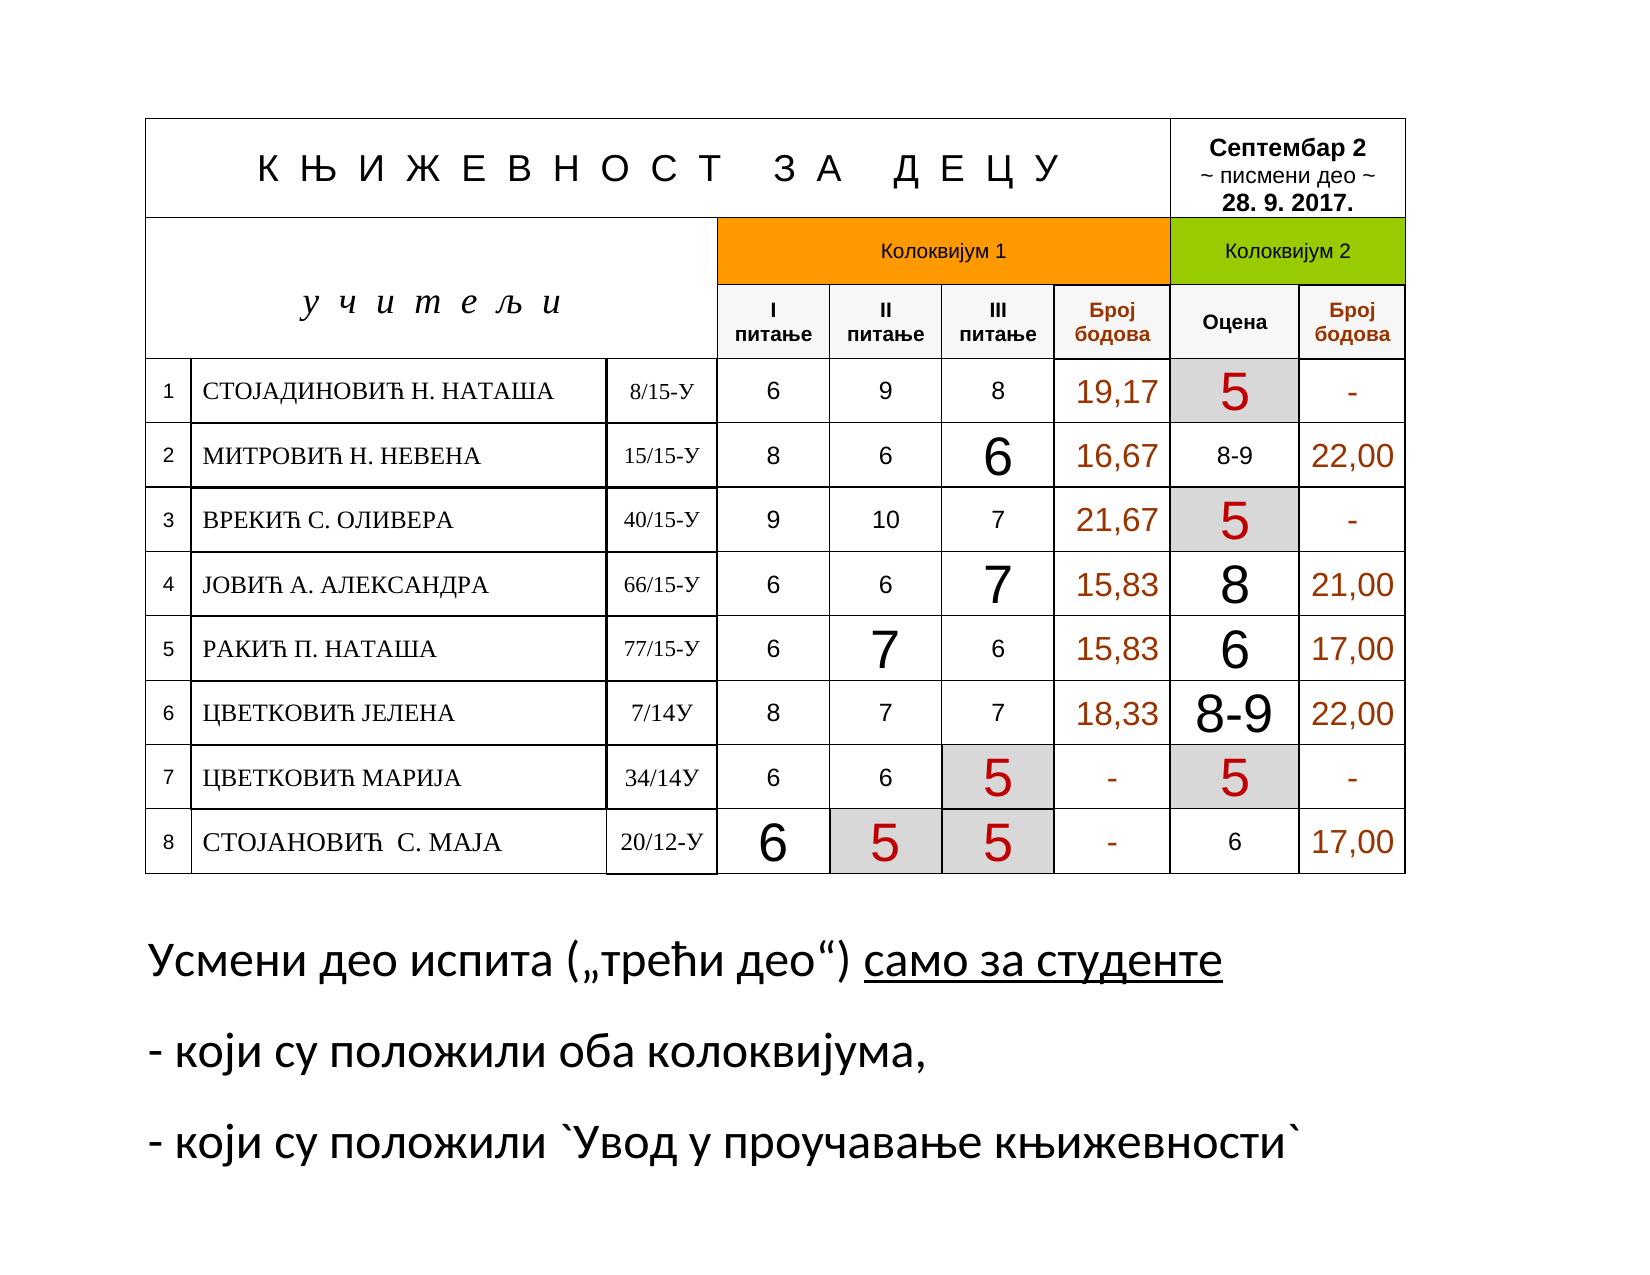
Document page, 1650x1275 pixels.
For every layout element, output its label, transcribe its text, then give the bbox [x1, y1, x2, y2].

table_cell 16,67 [1055, 423, 1169, 486]
table_cell ЈОВИЋ А. АЛЕКСАНДРА [192, 553, 605, 615]
table_cell 7/14У [608, 682, 716, 744]
table_cell 5 [1171, 359, 1298, 422]
text Усмени део испита („трећи део“) само за студенте [148, 928, 1502, 989]
table_cell - [1055, 745, 1169, 808]
table_cell 2 [146, 423, 190, 486]
table_cell у ч и т е љ и [146, 218, 717, 358]
table_cell Број бодова [1300, 286, 1404, 358]
table_cell 5 [831, 809, 941, 873]
table_cell - [1300, 488, 1404, 551]
table_cell ЦВЕТКОВИЋ ЈЕЛЕНА [192, 682, 605, 744]
table_cell 6 [146, 681, 190, 744]
table_cell 18,33 [1055, 681, 1169, 744]
table_cell 6 [1171, 809, 1298, 873]
table_cell - [1055, 809, 1169, 873]
table_cell 8-9 [1171, 423, 1298, 486]
table_cell ВРЕКИЋ С. ОЛИВЕРА [192, 489, 605, 551]
table_cell 22,00 [1300, 681, 1404, 744]
table_cell 7 [942, 488, 1053, 551]
table_cell 19,17 [1055, 360, 1169, 422]
table_cell 8 [942, 359, 1053, 422]
table_cell 20/12-У [607, 810, 716, 873]
table_cell 7 [146, 745, 190, 808]
table_cell СТОЈАНОВИЋ С. МАЈА [192, 810, 606, 873]
table_cell - [1300, 360, 1404, 422]
table_cell 9 [830, 359, 941, 422]
table_cell РАКИЋ П. НАТАША [192, 617, 605, 679]
table_cell 6 [718, 809, 829, 873]
table_cell 8 [146, 809, 191, 873]
table_cell 17,00 [1300, 809, 1404, 873]
table_cell СТОЈАДИНОВИЋ Н. НАТАША [192, 359, 605, 422]
table_cell 9 [718, 488, 829, 551]
table_cell 7 [830, 681, 941, 744]
table_cell 6 [830, 423, 941, 486]
table_cell 5 [146, 616, 190, 679]
table_cell 6 [830, 552, 941, 615]
table_cell 21,00 [1300, 552, 1404, 615]
table_cell 21,67 [1055, 488, 1169, 551]
table_cell Колоквијум 1 [718, 218, 1170, 284]
table_cell 3 [146, 488, 190, 551]
table_cell 7 [830, 616, 941, 679]
table_cell 6 [1171, 616, 1298, 679]
table_cell 7 [942, 681, 1053, 744]
table_cell 77/15-У [608, 617, 716, 679]
table_cell I питање [718, 285, 829, 358]
table_cell 10 [830, 488, 941, 551]
table_cell II питање [830, 285, 941, 358]
table_cell Колоквијум 2 [1171, 218, 1405, 284]
table_cell 17,00 [1300, 616, 1404, 679]
table_cell 4 [146, 552, 190, 615]
table_cell 34/14У [608, 746, 716, 808]
text - који су положили оба колоквијума, [148, 1019, 1502, 1080]
table_cell 6 [942, 616, 1053, 679]
table_header Септембар 2 ~ писмени део ~ 28. 9. 2017. [1171, 119, 1405, 217]
table_cell 6 [718, 616, 829, 679]
table_cell 8 [718, 681, 829, 744]
table_cell 6 [718, 745, 829, 808]
table_cell 5 [943, 810, 1053, 873]
table_header К Њ И Ж Е В Н О С Т З А Д Е Ц У [146, 119, 1170, 217]
table_cell 6 [942, 423, 1053, 486]
table_cell 5 [943, 745, 1053, 808]
table_cell 40/15-У [608, 489, 716, 551]
table_cell 8 [718, 423, 829, 486]
table_cell 8-9 [1171, 681, 1298, 744]
table_cell - [1300, 745, 1404, 808]
table_cell МИТРОВИЋ Н. НЕВЕНА [192, 424, 605, 486]
table_cell 1 [146, 359, 190, 422]
table_cell 6 [718, 552, 829, 615]
table_cell 15,83 [1055, 552, 1169, 615]
table_cell 15,83 [1055, 616, 1169, 679]
table_cell 6 [718, 359, 829, 422]
table_cell ЦВЕТКОВИЋ МАРИЈА [192, 746, 605, 808]
table_cell 5 [1171, 745, 1298, 808]
text - који су положили `Увод у проучавање књижевности` [148, 1110, 1502, 1171]
table_cell Оцена [1171, 285, 1298, 358]
table_cell 66/15-У [608, 553, 716, 615]
table_cell 7 [942, 552, 1053, 615]
table_cell 6 [830, 745, 941, 808]
table_cell III питање [942, 285, 1053, 358]
table_cell 8 [1171, 552, 1298, 615]
table_cell 15/15-У [608, 424, 716, 486]
table_cell 5 [1171, 488, 1298, 551]
table_cell Број бодова [1055, 286, 1169, 358]
table_cell 8/15-У [608, 359, 716, 422]
table_cell 22,00 [1300, 423, 1404, 486]
